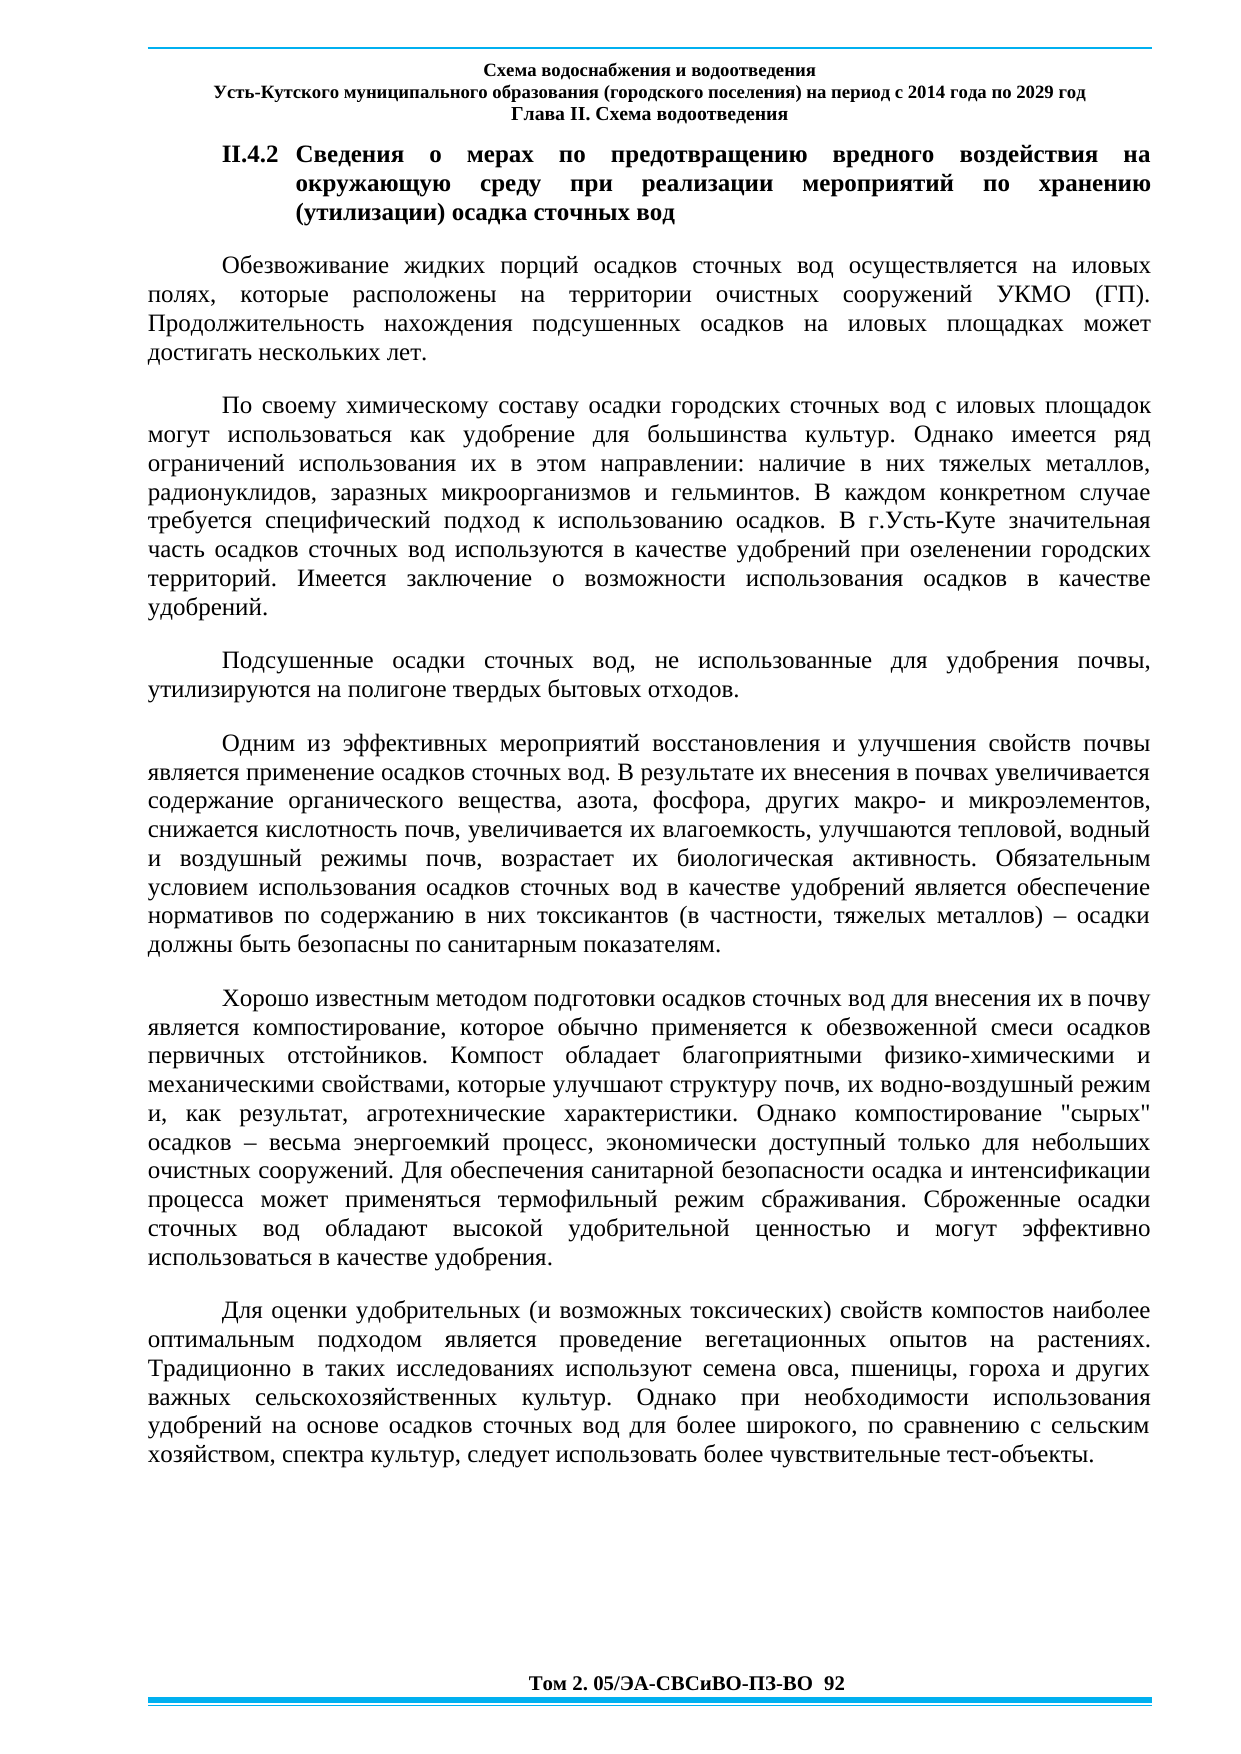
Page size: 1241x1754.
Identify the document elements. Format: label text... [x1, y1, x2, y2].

text Одним из эффективных мероприятий восстановления и улучшения свойств почвы является применение осадков сточных вод. В результате их внесения в почвах увеличивается содержание органического вещества, азота, фосфора, других макро- и микроэлементов, снижается кислотность почв, увеличивается их влагоемкость, улучшаются тепловой, водный и воздушный режимы почв, возрастает их биологическая активность. Обязательным условием использования осадков сточных вод в качестве удобрений является обеспечение нормативов по содержанию в них токсикантов (в частности, тяжелых металлов) – осадки должны быть безопасны по санитарным показателям. [148, 728, 1152, 958]
text Хорошо известным методом подготовки осадков сточных вод для внесения их в почву является компостирование, которое обычно применяется к обезвоженной смеси осадков первичных отстойников. Компост обладает благоприятными физико-химическими и механическими свойствами, которые улучшают структуру почв, их водно-воздушный режим и, как результат, агротехнические характеристики. Однако компостирование "сырых" осадков – весьма энергоемкий процесс, экономически доступный только для небольших очистных сооружений. Для обеспечения санитарной безопасности осадка и интенсификации процесса может применяться термофильный режим сбраживания. Сброженные осадки сточных вод обладают высокой удобрительной ценностью и могут эффективно использоваться в качестве удобрения. [148, 983, 1152, 1271]
text Подсушенные осадки сточных вод, не использованные для удобрения почвы, утилизируются на полигоне твердых бытовых отходов. [148, 646, 1152, 703]
text По своему химическому составу осадки городских сточных вод с иловых площадок могут использоваться как удобрение для большинства культур. Однако имеется ряд ограничений использования их в этом направлении: наличие в них тяжелых металлов, радионуклидов, заразных микроорганизмов и гельминтов. В каждом конкретном случае требуется специфический подход к использованию осадков. В г.Усть-Куте значительная часть осадков сточных вод используются в качестве удобрений при озеленении городских территорий. Имеется заключение о возможности использования осадков в качестве удобрений. [148, 391, 1152, 621]
subtitle Сведения о мерах по предотвращению вредного воздействия на окружающую среду при реализации мероприятий по хранению (утилизации) осадка сточных вод [222, 139, 1152, 226]
text Для оценки удобрительных (и возможных токсических) свойств компостов наиболее оптимальным подходом является проведение вегетационных опытов на растениях. Традиционно в таких исследованиях используют семена овса, пшеницы, гороха и других важных сельскохозяйственных культур. Однако при необходимости использования удобрений на основе осадков сточных вод для более широкого, по сравнению с сельским хозяйством, спектра культур, следует использовать более чувствительные тест-объекты. [148, 1296, 1152, 1468]
text Обезвоживание жидких порций осадков сточных вод осуществляется на иловых полях, которые расположены на территории очистных сооружений УКМО (ГП). Продолжительность нахождения подсушенных осадков на иловых площадках может достигать нескольких лет. [148, 251, 1152, 366]
